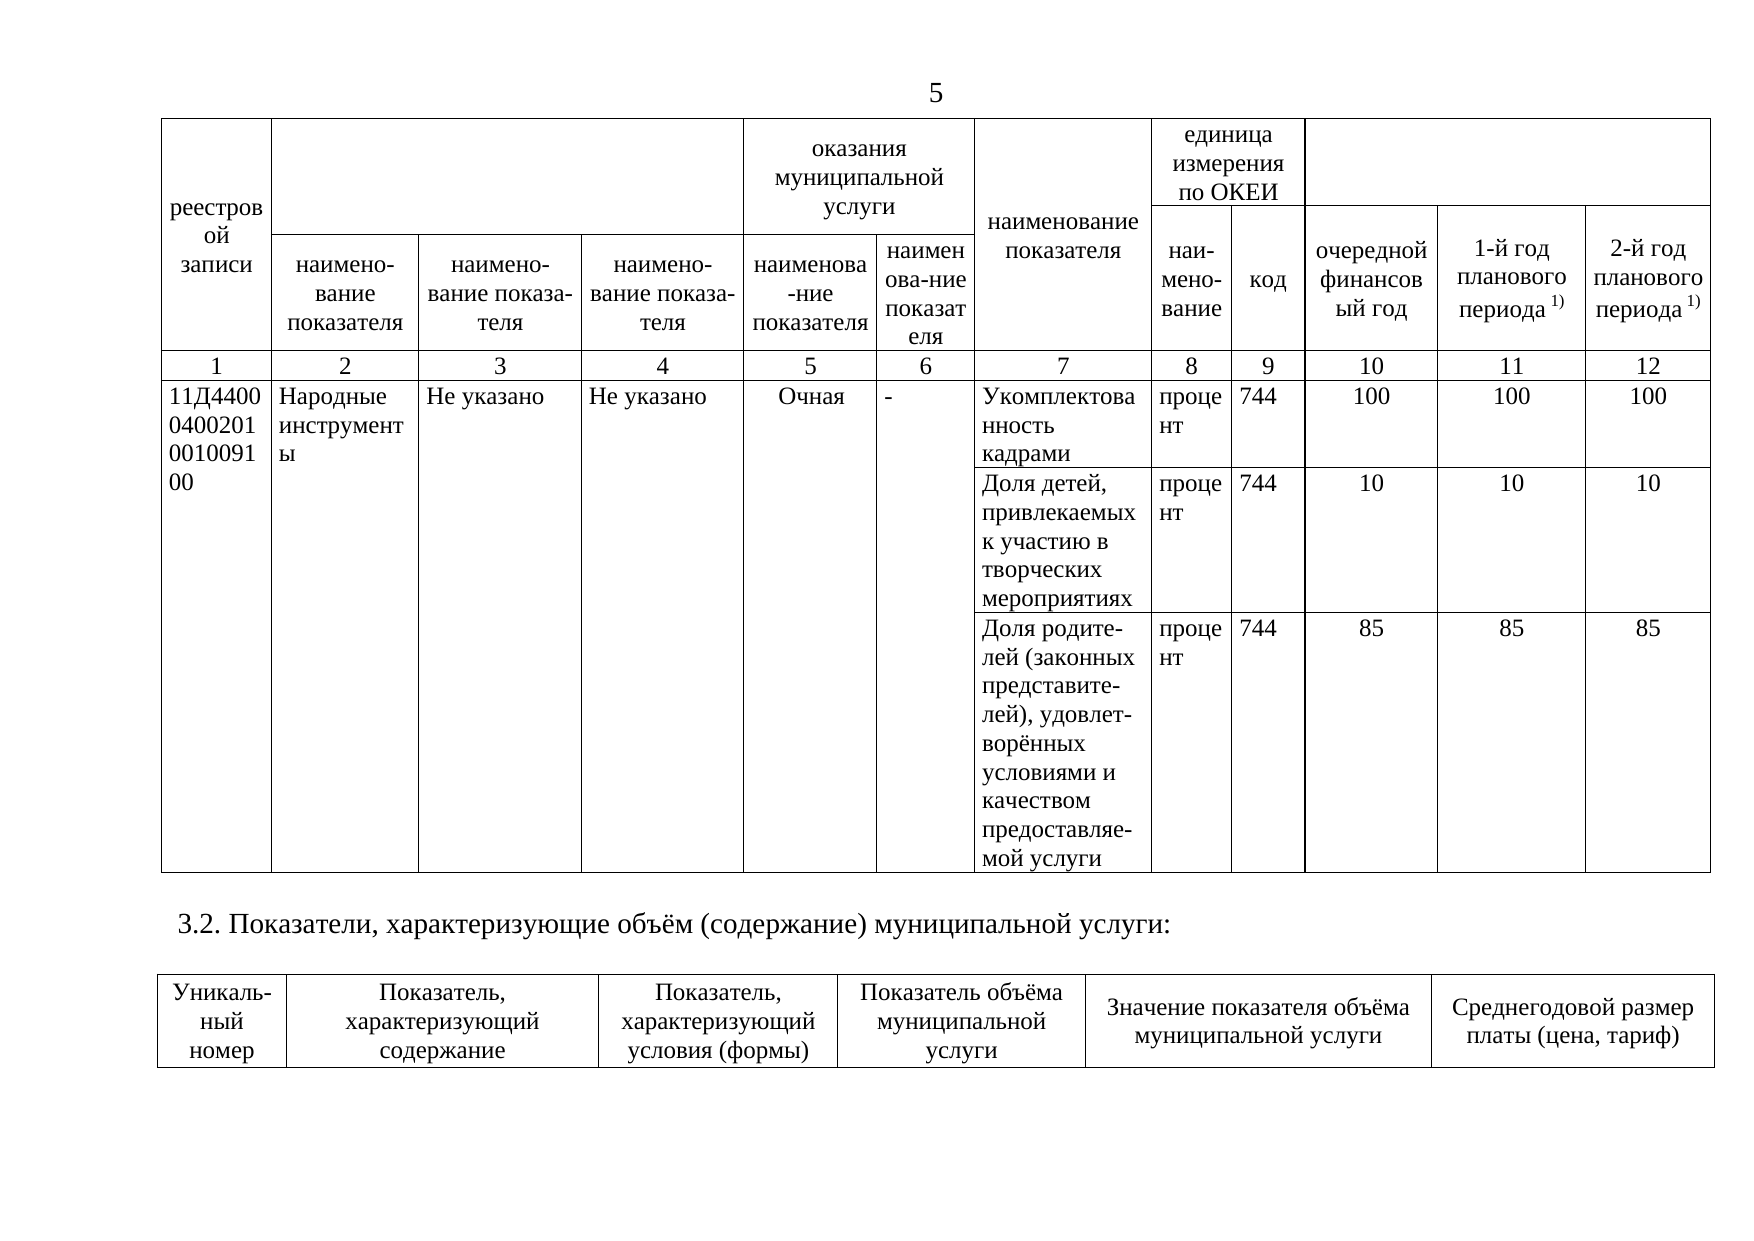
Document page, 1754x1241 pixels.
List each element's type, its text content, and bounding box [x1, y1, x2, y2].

table_cell Укомплектованность кадрами [975, 381, 1151, 467]
table_cell Доля родите-лей (законных представите-лей), удовлет-ворённых условиями и качеством предоставляе-мой услуги [975, 613, 1151, 872]
table_cell 2-й год планового периода 1) [1586, 206, 1710, 350]
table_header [744, 119, 974, 234]
table_cell наимено- вание показа-теля [419, 235, 581, 350]
table_cell 3 [419, 351, 581, 380]
table_cell код [1232, 206, 1304, 350]
table_cell 100 [1586, 381, 1710, 467]
table_cell единица измерения по ОКЕИ [1152, 119, 1304, 205]
table_cell 10 [1586, 468, 1710, 612]
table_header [158, 975, 286, 1067]
table_cell 1 [162, 351, 271, 380]
table_cell процент [1152, 613, 1231, 872]
table_cell 85 [1438, 613, 1585, 872]
table_cell 100 [1438, 381, 1585, 467]
table_cell 85 [1306, 613, 1437, 872]
table_cell 12 [1586, 351, 1710, 380]
table_cell Не указано [419, 381, 581, 872]
table_cell 100 [1306, 381, 1437, 467]
table_cell 4 [582, 351, 743, 380]
text 3.2. Показатели, характеризующие объём (содержание) муниципальной услуги: [177, 906, 1695, 940]
table_cell 1-й год планового периода 1) [1438, 206, 1585, 350]
table_cell 6 [877, 351, 974, 380]
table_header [162, 119, 271, 350]
table_cell 744 [1232, 613, 1304, 872]
table_cell 7 [975, 351, 1151, 380]
table_cell 11Д44000400201001009100 [162, 381, 271, 872]
table_cell 744 [1232, 381, 1304, 467]
table_cell наимено- вание показа-теля [582, 235, 743, 350]
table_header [599, 975, 837, 1067]
table_cell Народные инструменты [272, 381, 418, 872]
table_cell 10 [1306, 351, 1437, 380]
table_cell 744 [1232, 468, 1304, 612]
table_cell очередной финансовый год [1306, 206, 1437, 350]
table_cell 9 [1232, 351, 1304, 380]
table_cell наименование показателя [975, 119, 1151, 350]
table_cell 8 [1152, 351, 1231, 380]
table_cell Не указано [582, 381, 743, 872]
table_cell - [877, 381, 974, 872]
table_cell Очная [744, 381, 876, 872]
table_cell 5 [744, 351, 876, 380]
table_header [1432, 975, 1714, 1067]
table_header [1306, 119, 1710, 205]
table_cell 2 [272, 351, 418, 380]
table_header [272, 119, 743, 234]
table_cell 85 [1586, 613, 1710, 872]
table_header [1086, 975, 1431, 1067]
table_cell наи-мено-вание [1152, 206, 1231, 350]
table_cell 11 [1438, 351, 1585, 380]
table_header Показатель объёма муниципальной услуги [838, 975, 1085, 1067]
table_cell наименова-ние показателя [744, 235, 876, 350]
table_cell Доля детей, привлекаемых к участию в творческих мероприятиях [975, 468, 1151, 612]
table_cell процент [1152, 381, 1231, 467]
table_cell процент [1152, 468, 1231, 612]
table_cell наименова-ние показателя [877, 235, 974, 350]
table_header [287, 975, 598, 1067]
table_cell 10 [1438, 468, 1585, 612]
table_cell 10 [1306, 468, 1437, 612]
table_cell наимено- вание показателя [272, 235, 418, 350]
